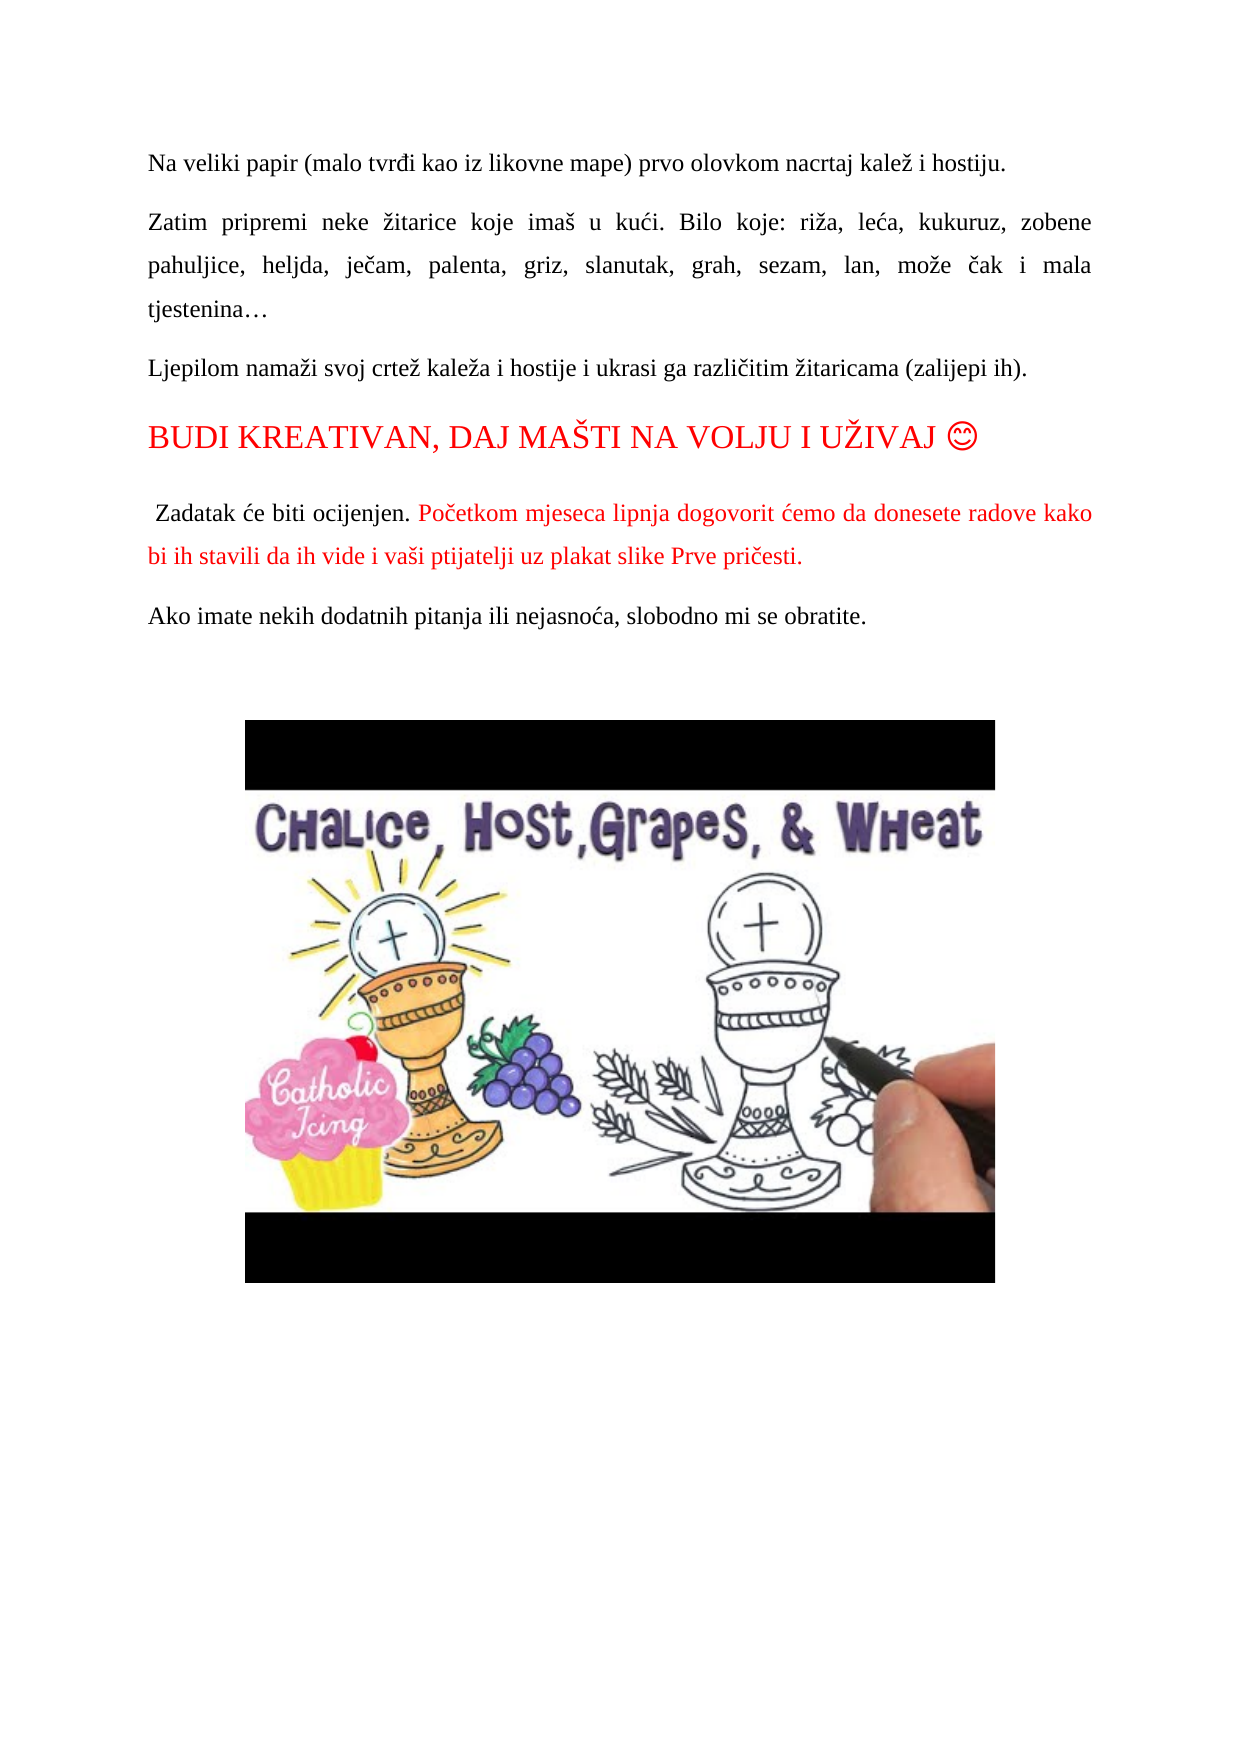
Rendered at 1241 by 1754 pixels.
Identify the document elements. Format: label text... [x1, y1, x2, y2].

text Na veliki papir (malo tvrđi kao iz likovne mape) prvo olovkom nacrtaj kalež i hostiju. [148, 148, 1093, 176]
text Zatim pripremi neke žitarice koje imaš u kući. Bilo koje: riža, leća, kukuruz, zobene pahuljice, heljda, ječam, palenta, griz, slanutak, grah, sezam, lan, može čak i mala tjestenina… [148, 207, 1093, 322]
text Ljepilom namaži svoj crtež kaleža i hostije i ukrasi ga različitim žitaricama (zalijepi ih). [148, 353, 1093, 382]
text Ako imate nekih dodatnih pitanja ili nejasnoća, slobodno mi se obratite. [148, 601, 1093, 630]
picture [245, 720, 995, 1283]
text BUDI KREATIVAN, DAJ MAŠTI NA VOLJU I UŽIVAJ [148, 413, 1093, 459]
text Zadatak će biti ocijenjen. Početkom mjeseca lipnja dogovorit ćemo da donesete radove kako bi ih stavili da ih vide i vaši ptijatelji uz plakat slike Prve pričesti. [148, 498, 1093, 570]
